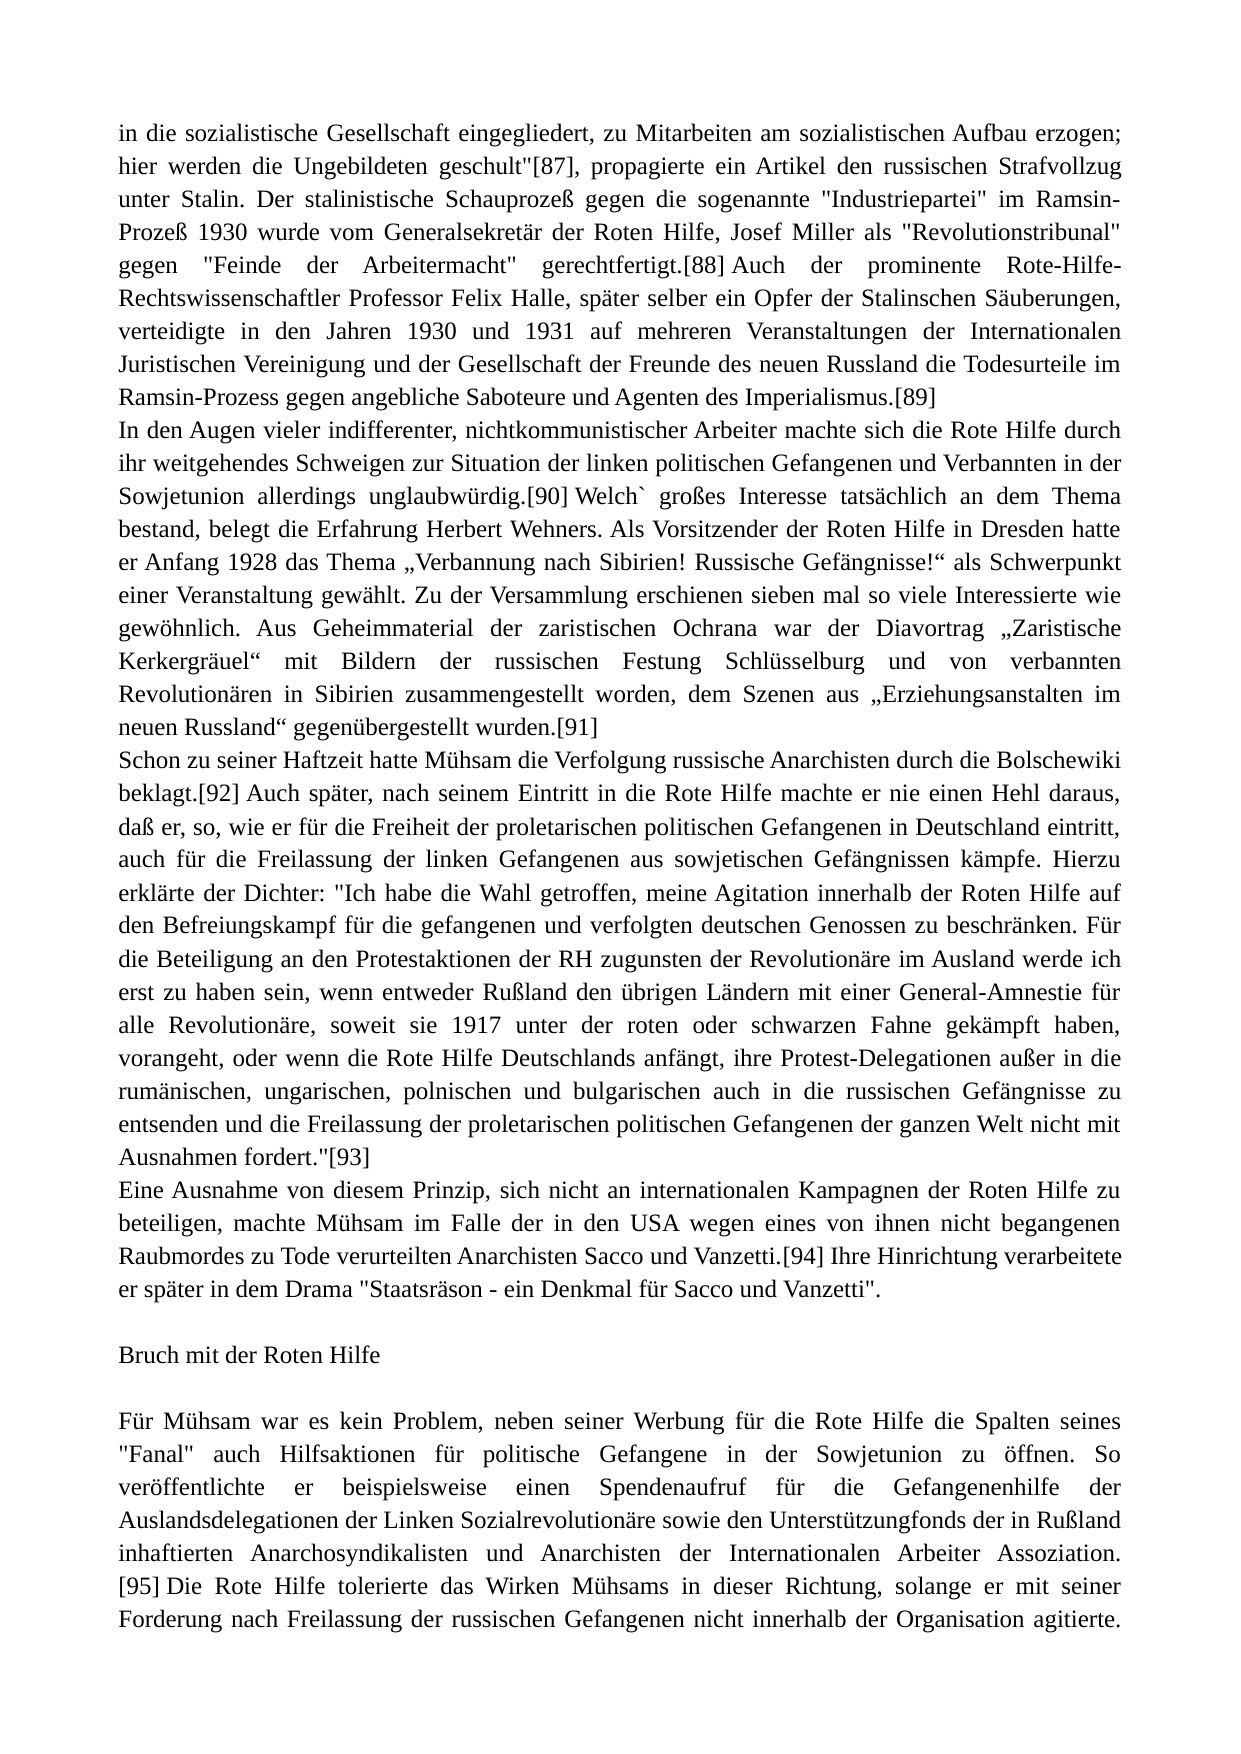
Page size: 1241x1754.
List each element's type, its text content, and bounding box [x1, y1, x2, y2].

text In den Augen vieler indifferenter, nichtkommunistischer Arbeiter machte sich die Rote Hilfe durch ihr weitgehendes Schweigen zur Situation der linken politischen Gefangenen und Verbannten in der Sowjetunion allerdings unglaubwürdig.[90] Welch` großes Interesse tatsächlich an dem Thema bestand, belegt die Erfahrung Herbert Wehners. Als Vorsitzender der Roten Hilfe in Dresden hatte er Anfang 1928 das Thema „Verbannung nach Sibirien! Russische Gefängnisse!“ als Schwerpunkt einer Veranstaltung gewählt. Zu der Versammlung erschienen sieben mal so viele Interessierte wie gewöhnlich. Aus Geheimmaterial der zaristischen Ochrana war der Diavortrag „Zaristische Kerkergräuel“ mit Bildern der russischen Festung Schlüsselburg und von verbannten Revolutionären in Sibirien zusammengestellt worden, dem Szenen aus „Erziehungsanstalten im neuen Russland“ gegenübergestellt wurden.[91] [118, 415, 1122, 741]
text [118, 1406, 1122, 1633]
text Bruch mit der Roten Hilfe [118, 1340, 1122, 1369]
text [118, 118, 1122, 411]
text Eine Ausnahme von diesem Prinzip, sich nicht an internationalen Kampagnen der Roten Hilfe zu beteiligen, machte Mühsam im Falle der in den USA wegen eines von ihnen nicht begangenen Raubmordes zu Tode verurteilten Anarchisten Sacco und Vanzetti.[94] Ihre Hinrichtung verarbeitete er später in dem Drama "Staatsräson - ein Denkmal für Sacco und Vanzetti". [118, 1175, 1122, 1303]
text Schon zu seiner Haftzeit hatte Mühsam die Verfolgung russische Anarchisten durch die Bolschewiki beklagt.[92] Auch später, nach seinem Eintritt in die Rote Hilfe machte er nie einen Hehl daraus, daß er, so, wie er für die Freiheit der proletarischen politischen Gefangenen in Deutschland eintritt, auch für die Freilassung der linken Gefangenen aus sowjetischen Gefängnissen kämpfe. Hierzu erklärte der Dichter: "Ich habe die Wahl getroffen, meine Agitation innerhalb der Roten Hilfe auf den Befreiungskampf für die gefangenen und verfolgten deutschen Genossen zu beschränken. Für die Beteiligung an den Protestaktionen der RH zugunsten der Revolutionäre im Ausland werde ich erst zu haben sein, wenn entweder Rußland den übrigen Ländern mit einer General-Amnestie für alle Revolutionäre, soweit sie 1917 unter der roten oder schwarzen Fahne gekämpft haben, vorangeht, oder wenn die Rote Hilfe Deutschlands anfängt, ihre Protest-Delegationen außer in die rumänischen, ungarischen, polnischen und bulgarischen auch in die russischen Gefängnisse zu entsenden und die Freilassung der proletarischen politischen Gefangenen der ganzen Welt nicht mit Ausnahmen fordert."[93] [118, 746, 1122, 1171]
